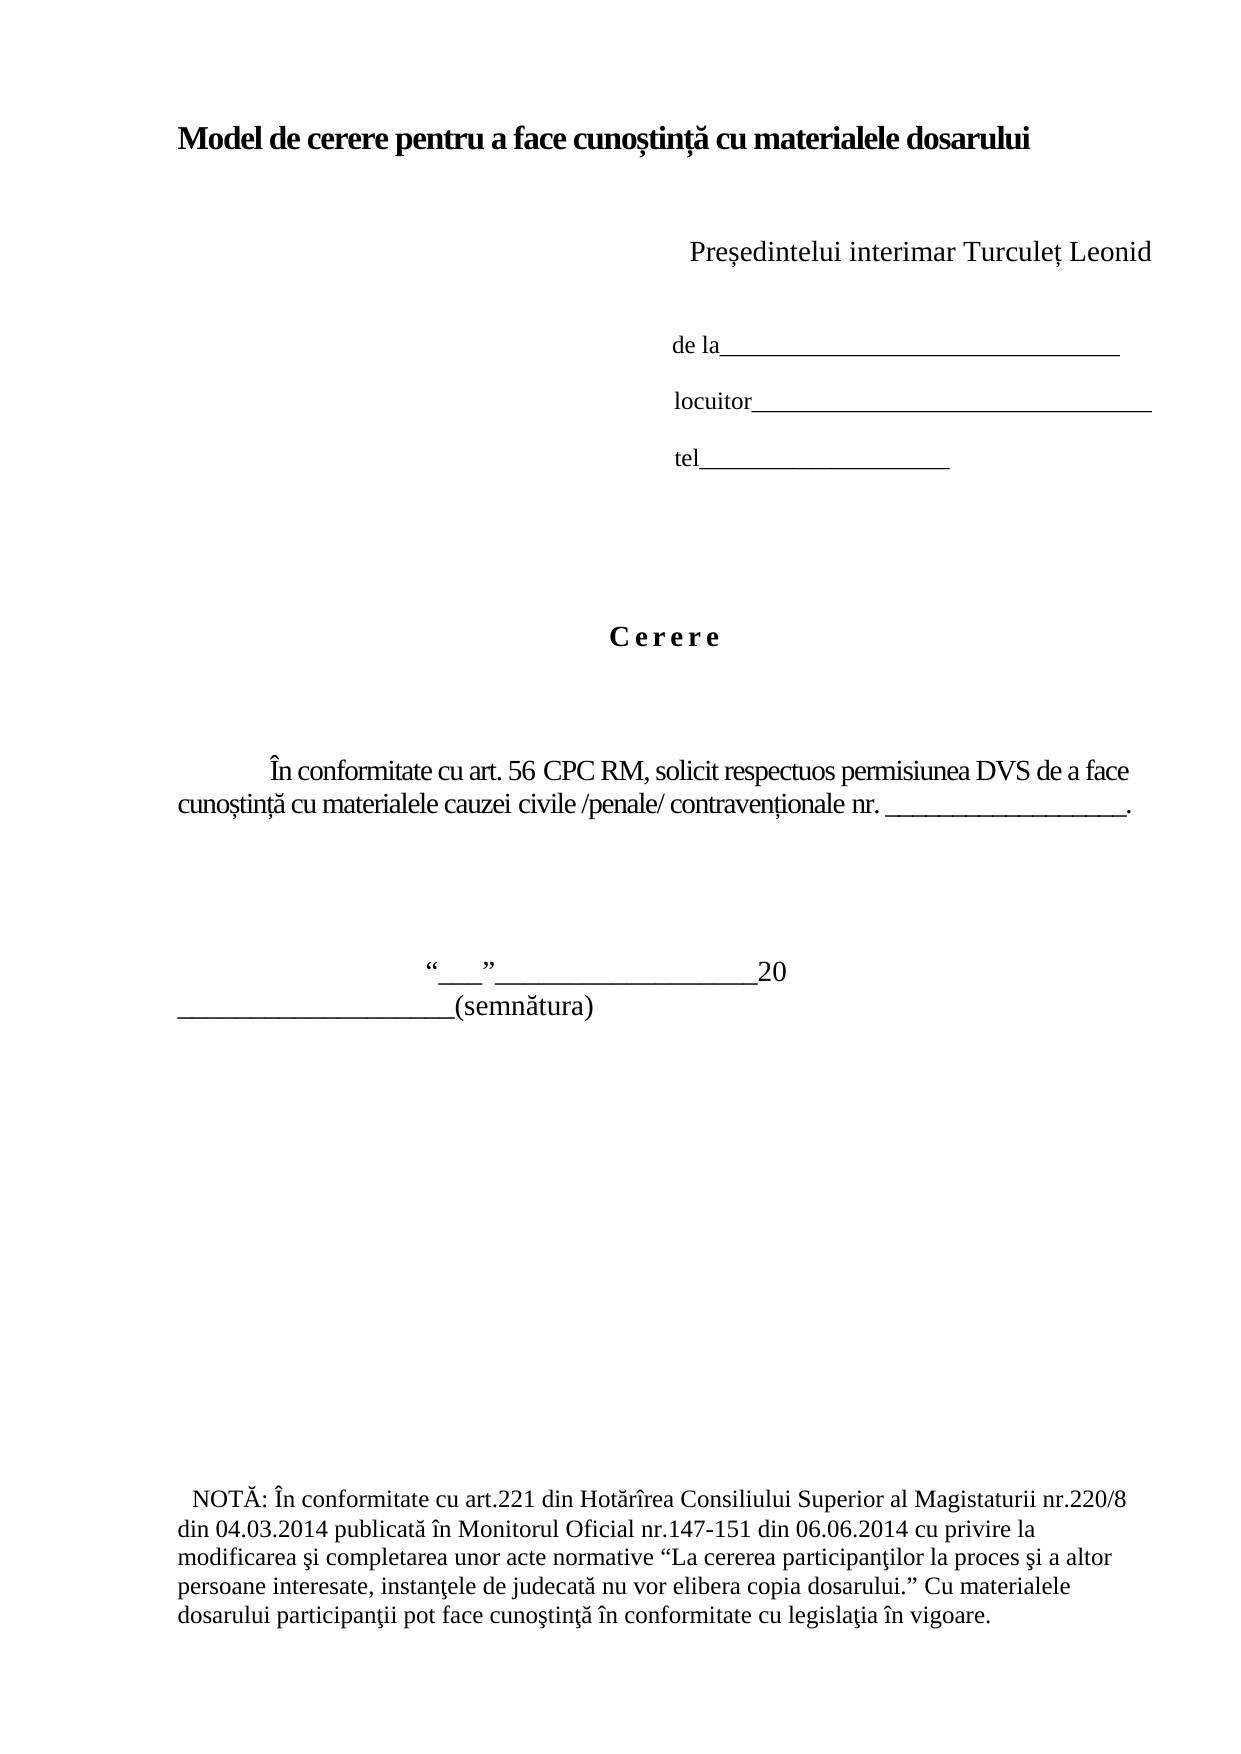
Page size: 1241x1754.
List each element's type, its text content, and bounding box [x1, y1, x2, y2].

text În conformitate cu art. 56 CPC RM, solicit respectuos permisiunea DVS de a face [177, 753, 1152, 786]
text NOTĂ: În conformitate cu art.221 din Hotărîrea Consiliului Superior al Magistaturii nr.220/8 din 04.03.2014 publicată în Monitorul Oficial nr.147-151 din 06.06.2014 cu privire la modificarea şi completarea unor acte normative “La cererea participanţilor la proces şi a altor persoane interesate, instanţele de judecată nu vor elibera copia dosarului.” Cu materialele dosarului participanţii pot face cunoştinţă în conformitate cu legislaţia în vigoare. [177, 1480, 1152, 1629]
text tel____________________ [177, 443, 1152, 473]
text cunoștință cu materialele cauzei civile /penale/ contravenționale nr. __________________. [177, 786, 1152, 820]
text “___”__________________20 ___________________(semnătura) [177, 954, 1152, 1021]
text Președintelui interimar Turculeț Leonid [177, 234, 1152, 268]
text de la________________________________ [177, 330, 1152, 358]
text C e r e r e [177, 619, 1152, 652]
text Model de cerere pentru a face cunoștință cu materialele dosarului [177, 118, 1152, 156]
text locuitor________________________________ [177, 386, 1152, 415]
